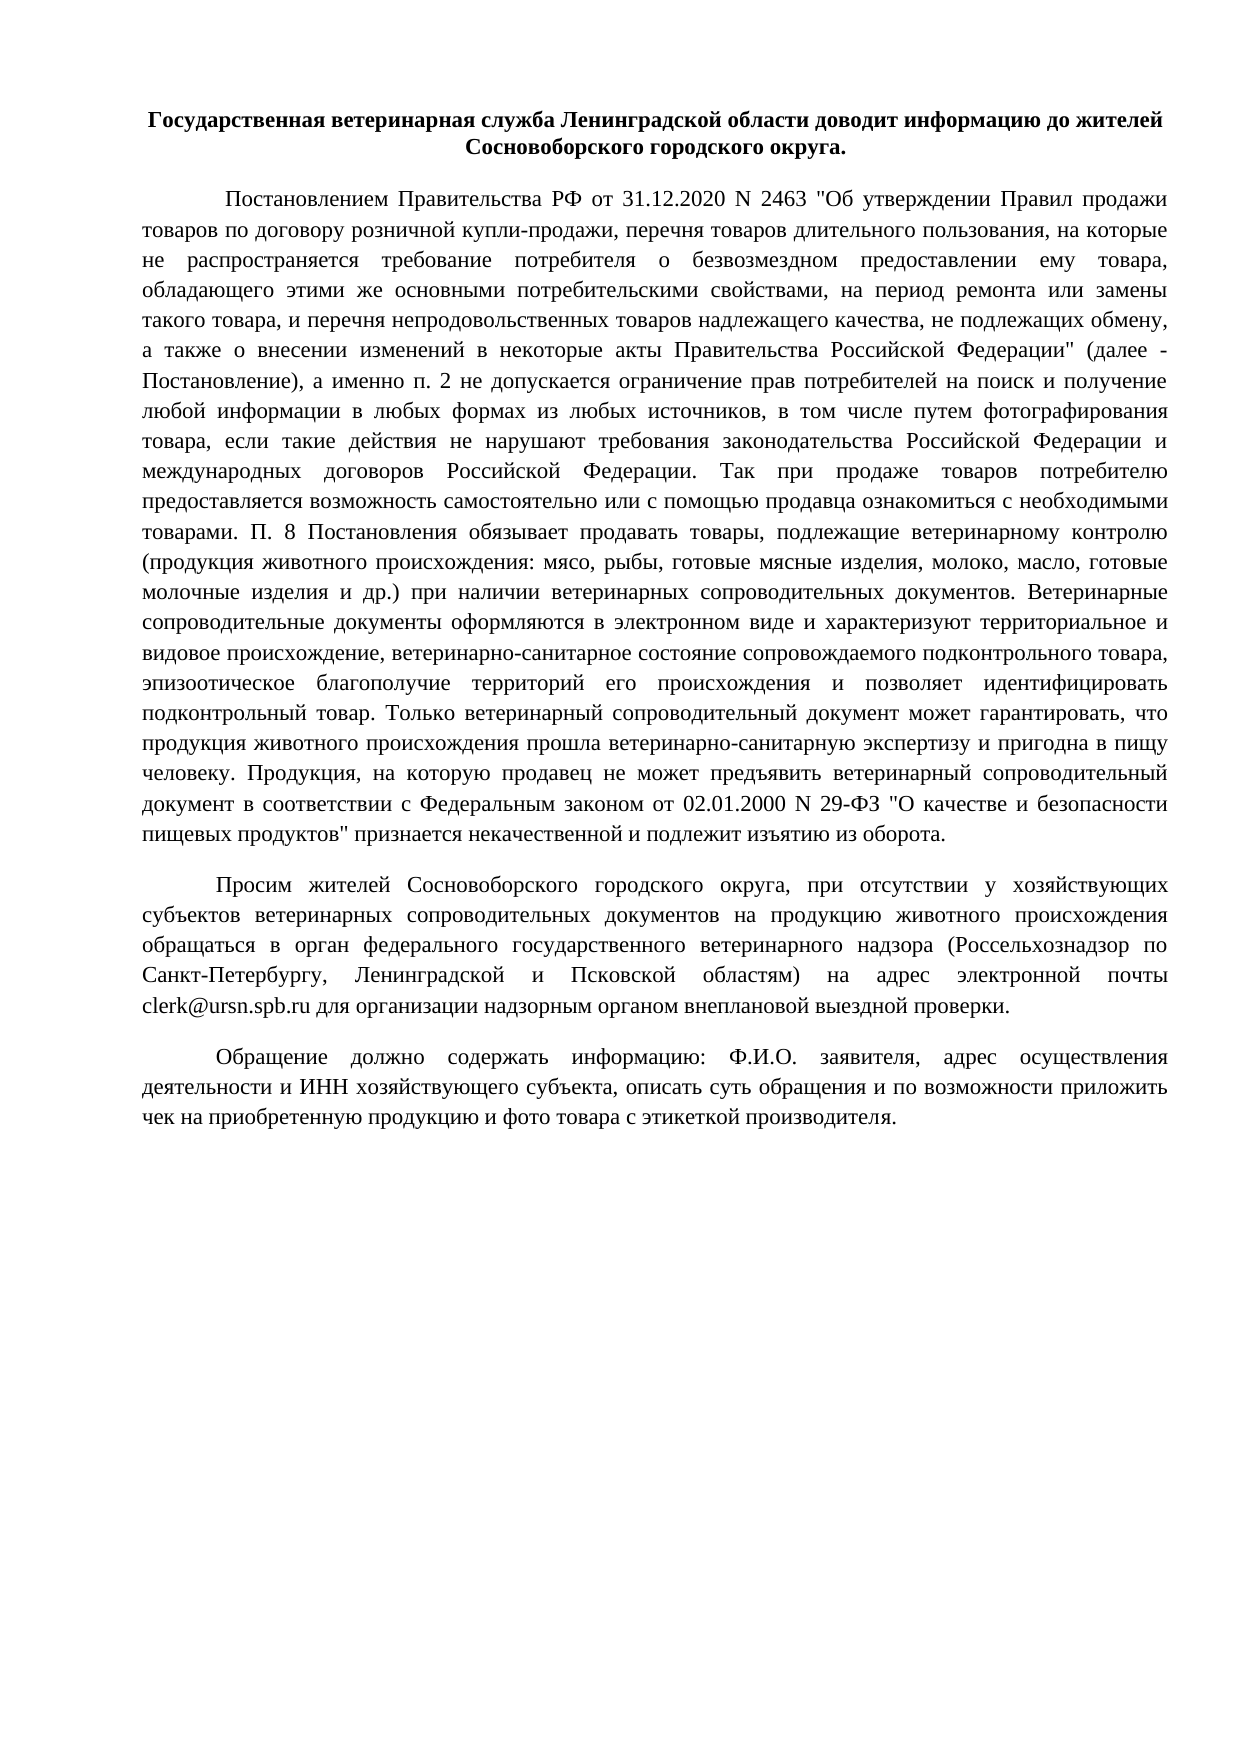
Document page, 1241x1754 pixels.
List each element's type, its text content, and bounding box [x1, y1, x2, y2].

text Просим жителей Сосновоборского городского округа, при отсутствии у хозяйствующих субъектов ветеринарных сопроводительных документов на продукцию животного происхождения обращаться в орган федерального государственного ветеринарного надзора (Россельхознадзор по Санкт-Петербургу, Ленинградской и Псковской областям) на адрес электронной почты clerk@ursn.spb.ru для организации надзорным органом внеплановой выездной проверки. [142, 871, 1169, 1018]
text Обращение должно содержать информацию: Ф.И.О. заявителя, адрес осуществления деятельности и ИНН хозяйствующего субъекта, описать суть обращения и по возможности приложить чек на приобретенную продукцию и фото товара с этикеткой производителя. [142, 1043, 1169, 1129]
text Государственная ветеринарная служба Ленинградской области доводит информацию до жителей Сосновоборского городского округа. [142, 106, 1169, 159]
text Постановлением Правительства РФ от 31.12.2020 N 2463 "Об утверждении Правил продажи товаров по договору розничной купли-продажи, перечня товаров длительного пользования, на которые не распространяется требование потребителя о безвозмездном предоставлении ему товара, обладающего этими же основными потребительскими свойствами, на период ремонта или замены такого товара, и перечня непродовольственных товаров надлежащего качества, не подлежащих обмену, а также о внесении изменений в некоторые акты Правительства Российской Федерации" (далее - Постановление), а именно п. 2 не допускается ограничение прав потребителей на поиск и получение любой информации в любых формах из любых источников, в том числе путем фотографирования товара, если такие действия не нарушают требования законодательства Российской Федерации и международных договоров Российской Федерации. Так при продаже товаров потребителю предоставляется возможность самостоятельно или с помощью продавца ознакомиться с необходимыми товарами. П. 8 Постановления обязывает продавать товары, подлежащие ветеринарному контролю (продукция животного происхождения: мясо, рыбы, готовые мясные изделия, молоко, масло, готовые молочные изделия и др.) при наличии ветеринарных сопроводительных документов. Ветеринарные сопроводительные документы оформляются в электронном виде и характеризуют территориальное и видовое происхождение, ветеринарно-санитарное состояние сопровождаемого подконтрольного товара, эпизоотическое благополучие территорий его происхождения и позволяет идентифицировать подконтрольный товар. Только ветеринарный сопроводительный документ может гарантировать, что продукция животного происхождения прошла ветеринарно-санитарную экспертизу и пригодна в пищу человеку. Продукция, на которую продавец не может предъявить ветеринарный сопроводительный документ в соответствии с Федеральным законом от 02.01.2000 N 29-ФЗ "О качестве и безопасности пищевых продуктов" признается некачественной и подлежит изъятию из оборота. [142, 185, 1169, 846]
